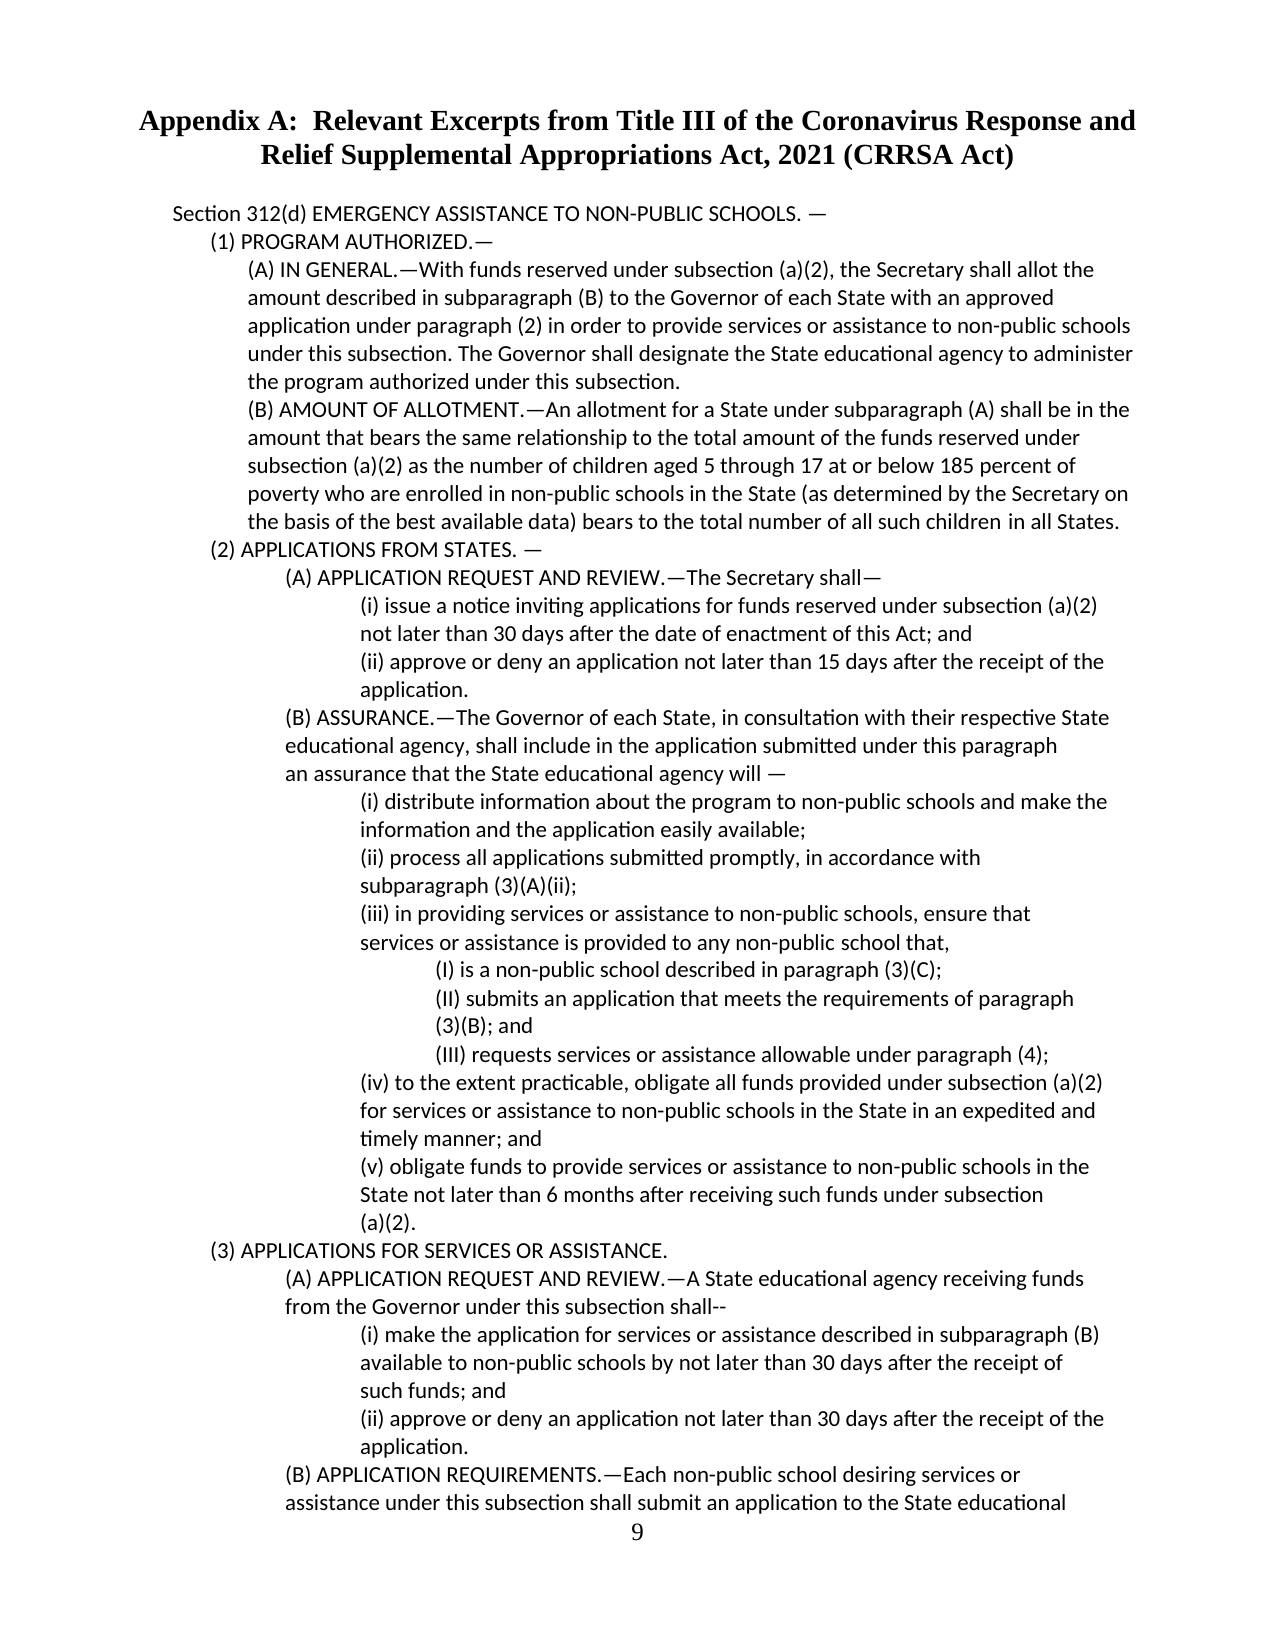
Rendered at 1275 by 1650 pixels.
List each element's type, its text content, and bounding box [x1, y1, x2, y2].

text (A) APPLICATION REQUEST AND REVIEW.—The Secretary shall— [247, 563, 1140, 591]
text Appendix A: Relevant Excerpts from Title III of the Coronavirus Response and Relief Supplemental Appropriations Act, 2021 (CRRSA Act) [135, 103, 1140, 171]
text (ii) approve or deny an application not later than 30 days after the receipt of the application. [172, 1404, 1140, 1460]
text (i) distribute information about the program to non-public schools and make the information and the application easily available; [285, 787, 1140, 843]
text (ii) process all applications submitted promptly, in accordance with subparagraph (3)(A)(ii); [172, 843, 1140, 899]
text (ii) approve or deny an application not later than 15 days after the receipt of the application. [322, 647, 1140, 703]
text (1) PROGRAM AUTHORIZED.— [172, 227, 1140, 255]
text (i) make the application for services or assistance described in subparagraph (B) available to non-public schools by not later than 30 days after the receipt of such funds; and [172, 1320, 1140, 1404]
text (iv) to the extent practicable, obligate all funds provided under subsection (a)(2) [172, 1068, 1140, 1096]
text (III) requests services or assistance allowable under paragraph (4); [172, 1040, 1140, 1068]
text (II) submits an application that meets the requirements of paragraph (3)(B); and [172, 984, 1140, 1040]
text (I) is a non-public school described in paragraph (3)(C); [172, 956, 1140, 984]
text Section 312(d) EMERGENCY ASSISTANCE TO NON-PUBLIC SCHOOLS. — [172, 199, 1140, 227]
text (i) issue a notice inviting applications for funds reserved under subsection (a)(2) not later than 30 days after the date of enactment of this Act; and [322, 591, 1140, 647]
text for services or assistance to non-public schools in the State in an expedited and timely manner; and [172, 1096, 1140, 1152]
text (A) APPLICATION REQUEST AND REVIEW.—A State educational agency receiving funds from the Governor under this subsection shall-- [172, 1264, 1140, 1320]
text (iii) in providing services or assistance to non-public schools, ensure that services or assistance is provided to any non-public school that, [172, 899, 1140, 956]
text (B) ASSURANCE.—The Governor of each State, in consultation with their respective State educational agency, shall include in the application submitted under this paragraph an assurance that the State educational agency will — [285, 703, 1140, 787]
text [172, 1460, 1140, 1516]
text (2) APPLICATIONS FROM STATES. — [172, 535, 1140, 563]
text (v) obligate funds to provide services or assistance to non-public schools in the State not later than 6 months after receiving such funds under subsection (a)(2). [172, 1152, 1140, 1236]
text (A) IN GENERAL.—With funds reserved under subsection (a)(2), the Secretary shall allot the amount described in subparagraph (B) to the Governor of each State with an approved application under paragraph (2) in order to provide services or assistance to non-public schools under this subsection. The Governor shall designate the State educational agency to administer the program authorized under this subsection. [247, 255, 1140, 395]
text (B) AMOUNT OF ALLOTMENT.—An allotment for a State under subparagraph (A) shall be in the amount that bears the same relationship to the total amount of the funds reserved under subsection (a)(2) as the number of children aged 5 through 17 at or below 185 percent of poverty who are enrolled in non-public schools in the State (as determined by the Secretary on the basis of the best available data) bears to the total number of all such children in all States. [247, 395, 1140, 535]
text (3) APPLICATIONS FOR SERVICES OR ASSISTANCE. [172, 1236, 1140, 1264]
